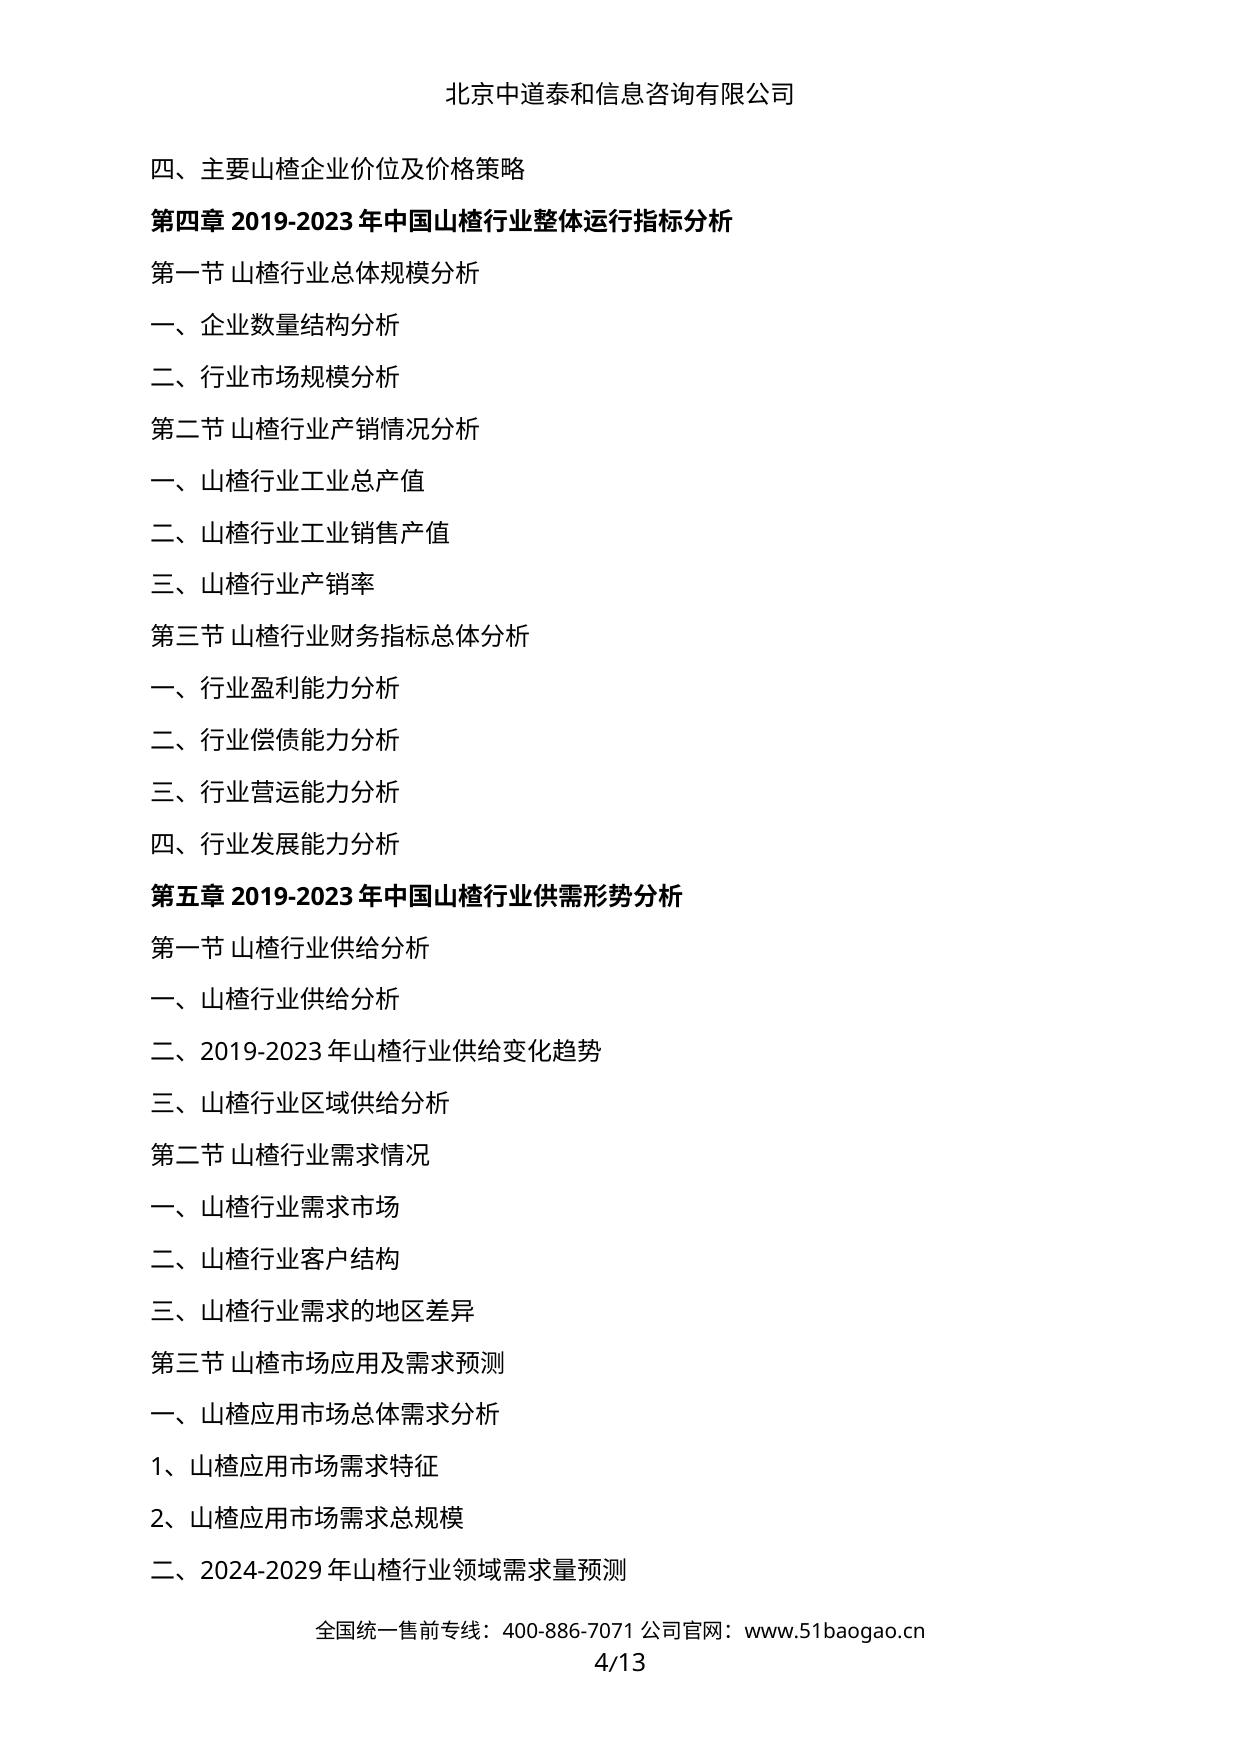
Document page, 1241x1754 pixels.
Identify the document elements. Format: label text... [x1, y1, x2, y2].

text 一、山楂行业需求市场 [150, 1187, 1090, 1224]
text 第三节 山楂行业财务指标总体分析 [150, 617, 1090, 653]
text 一、山楂应用市场总体需求分析 [150, 1395, 1090, 1431]
text 第二节 山楂行业产销情况分析 [150, 409, 1090, 446]
text 二、2019-2023年山楂行业供给变化趋势 [150, 1032, 1090, 1068]
text 二、山楂行业客户结构 [150, 1239, 1090, 1276]
text 第二节 山楂行业需求情况 [150, 1136, 1090, 1172]
text 第一节 山楂行业总体规模分析 [150, 254, 1090, 290]
text 一、山楂行业供给分析 [150, 980, 1090, 1016]
text 2、山楂应用市场需求总规模 [150, 1499, 1090, 1535]
text 一、山楂行业工业总产值 [150, 461, 1090, 497]
text 一、企业数量结构分析 [150, 306, 1090, 342]
text 三、山楂行业区域供给分析 [150, 1084, 1090, 1120]
text 四、主要山楂企业价位及价格策略 [150, 150, 1090, 186]
text 二、行业市场规模分析 [150, 357, 1090, 394]
text 二、山楂行业工业销售产值 [150, 513, 1090, 549]
text 一、行业盈利能力分析 [150, 669, 1090, 705]
text 二、2024-2029年山楂行业领域需求量预测 [150, 1551, 1090, 1587]
text 第四章 2019-2023年中国山楂行业整体运行指标分析 [150, 202, 1090, 238]
text 三、山楂行业产销率 [150, 565, 1090, 601]
text 第三节 山楂市场应用及需求预测 [150, 1343, 1090, 1379]
text 二、行业偿债能力分析 [150, 721, 1090, 757]
text 四、行业发展能力分析 [150, 824, 1090, 861]
text 第一节 山楂行业供给分析 [150, 928, 1090, 964]
text 1、山楂应用市场需求特征 [150, 1447, 1090, 1483]
text 三、山楂行业需求的地区差异 [150, 1291, 1090, 1327]
text 三、行业营运能力分析 [150, 772, 1090, 809]
text 第五章 2019-2023年中国山楂行业供需形势分析 [150, 876, 1090, 912]
